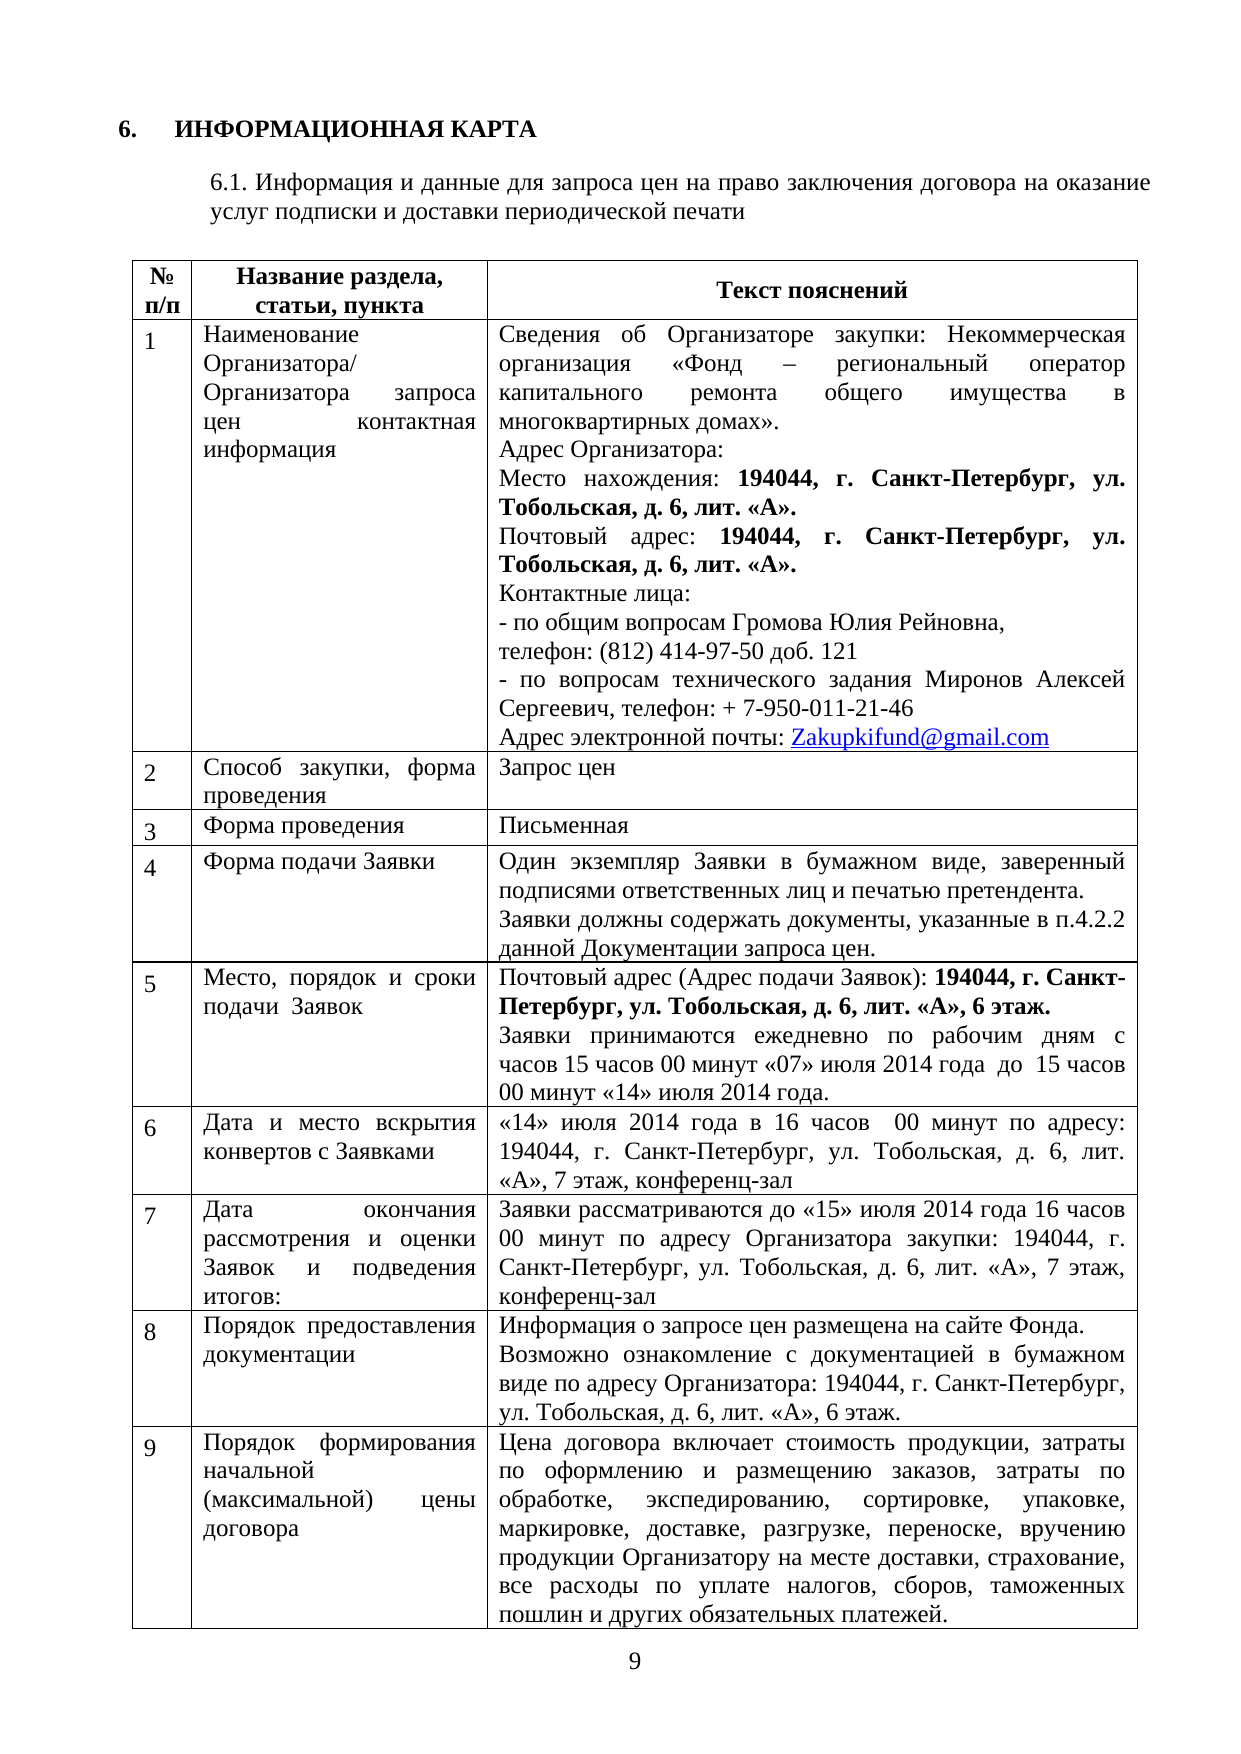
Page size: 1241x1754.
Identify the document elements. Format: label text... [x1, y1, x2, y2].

table_cell Сведения об Организаторе закупки: Некоммерческая организация «Фонд – региональный оператор капитального ремонта общего имущества в многоквартирных домах». Адрес Организатора: Место нахождения: 194044, г. Санкт-Петербург, ул. Тобольская, д. 6, лит. «А». Почтовый адрес: 194044, г. Санкт-Петербург, ул. Тобольская, д. 6, лит. «А». Контактные лица: - по общим вопросам Громова Юлия Рейновна, телефон: (812) 414-97-50 доб. 121 - по вопросам технического задания Миронов Алексей Сергеевич, телефон: + 7-950-011-21-46 Адрес электронной почты: Zakupkifund@gmail.com [488, 320, 1137, 751]
table_cell 4 [133, 846, 191, 961]
table_cell «14» июля 2014 года в 16 часов 00 минут по адресу: 194044, г. Санкт-Петербург, ул. Тобольская, д. 6, лит. «А», 7 этаж, конференц-зал [488, 1107, 1137, 1193]
table_cell 9 [133, 1427, 191, 1628]
table_cell Дата и место вскрытия конвертов с Заявками [192, 1107, 487, 1193]
table_cell Письменная [488, 810, 1137, 845]
table_cell Запрос цен [488, 752, 1137, 809]
table_cell Наименование Организатора/ Организатора запроса цен контактная информация [192, 320, 487, 751]
table_cell 6 [133, 1107, 191, 1193]
table_header Название раздела, статьи, пункта [192, 261, 487, 318]
table_header № п/п [133, 261, 191, 318]
table_cell Форма подачи Заявки [192, 846, 487, 961]
table_cell Способ закупки, форма проведения [192, 752, 487, 809]
subtitle ИНФОРМАЦИОННАЯ КАРТА [118, 114, 1152, 142]
table_cell Дата окончания рассмотрения и оценки Заявок и подведения итогов: [192, 1195, 487, 1309]
table_cell 2 [133, 752, 191, 809]
table_cell 3 [133, 810, 191, 845]
table_cell 1 [133, 320, 191, 751]
table_header Текст пояснений [488, 261, 1137, 318]
text 6.1. Информация и данные для запроса цен на право заключения договора на оказание услуг подписки и доставки периодической печати [210, 167, 1152, 225]
table_cell 7 [133, 1195, 191, 1309]
table_cell Заявки рассматриваются до «15» июля 2014 года 16 часов 00 минут по адресу Организатора закупки: 194044, г. Санкт-Петербург, ул. Тобольская, д. 6, лит. «А», 7 этаж, конференц-зал [488, 1195, 1137, 1309]
table_cell Один экземпляр Заявки в бумажном виде, заверенный подписями ответственных лиц и печатью претендента. Заявки должны содержать документы, указанные в п.4.2.2 данной Документации запроса цен. [488, 846, 1137, 961]
table_cell Порядок формирования начальной (максимальной) цены договора [192, 1427, 487, 1628]
table_cell Цена договора включает стоимость продукции, затраты по оформлению и размещению заказов, затраты по обработке, экспедированию, сортировке, упаковке, маркировке, доставке, разгрузке, переноске, вручению продукции Организатору на месте доставки, страхование, все расходы по уплате налогов, сборов, таможенных пошлин и других обязательных платежей. [488, 1427, 1137, 1628]
table_cell 8 [133, 1311, 191, 1426]
table_cell Форма проведения [192, 810, 487, 845]
table_cell Место, порядок и сроки подачи Заявок [192, 963, 487, 1106]
table_cell Порядок предоставления документации [192, 1311, 487, 1426]
table_cell 5 [133, 963, 191, 1106]
table_cell Информация о запросе цен размещена на сайте Фонда. Возможно ознакомление с документацией в бумажном виде по адресу Организатора: 194044, г. Санкт-Петербург, ул. Тобольская, д. 6, лит. «А», 6 этаж. [488, 1311, 1137, 1426]
table_cell Почтовый адрес (Адрес подачи Заявок): 194044, г. Санкт-Петербург, ул. Тобольская, д. 6, лит. «А», 6 этаж. Заявки принимаются ежедневно по рабочим дням с часов 15 часов 00 минут «07» июля 2014 года до 15 часов 00 минут «14» июля 2014 года. [488, 963, 1137, 1106]
